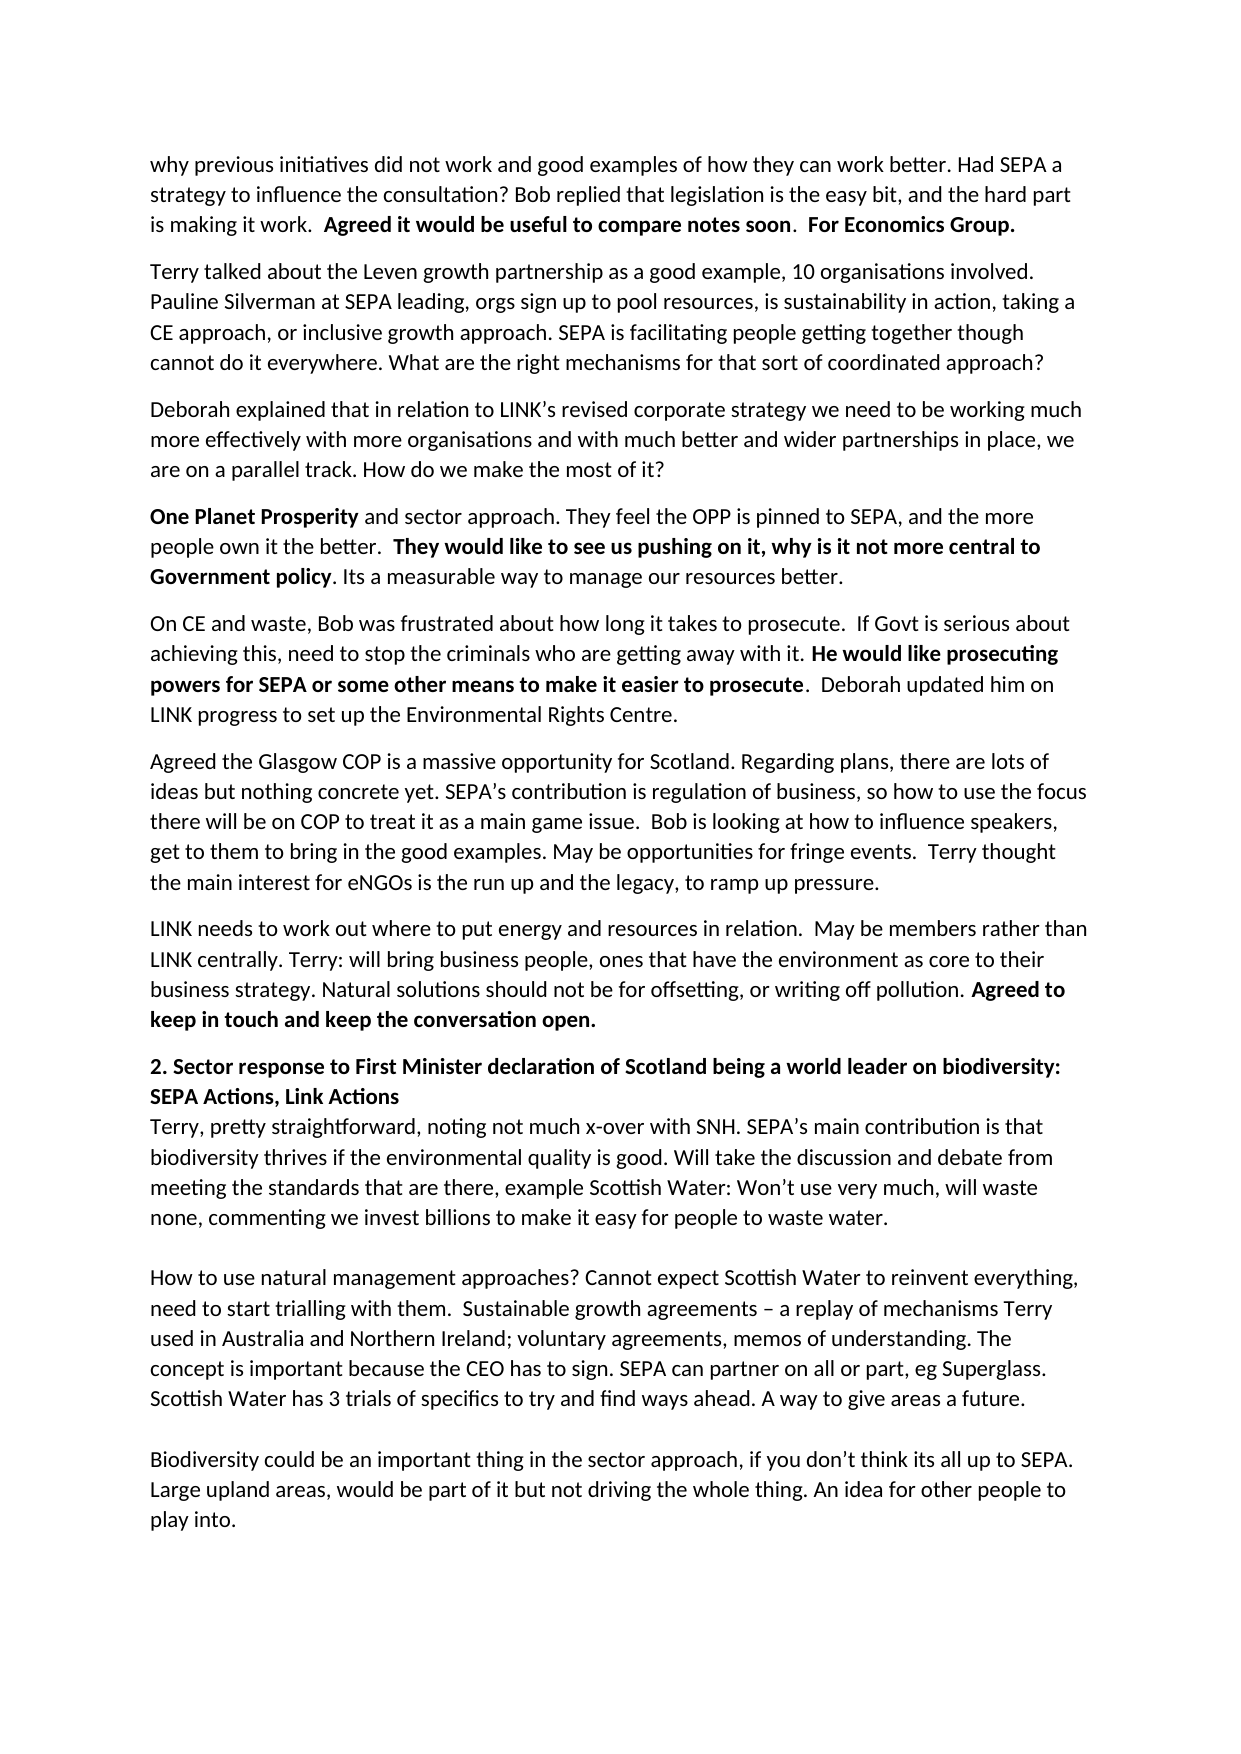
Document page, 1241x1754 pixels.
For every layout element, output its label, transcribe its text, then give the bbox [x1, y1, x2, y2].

text On CE and waste, Bob was frustrated about how long it takes to prosecute. If Govt is serious about achieving this, need to stop the criminals who are getting away with it. He would like prosecuting powers for SEPA or some other means to make it easier to prosecute. Deborah updated him on LINK progress to set up the Environmental Rights Centre. [150, 609, 1090, 728]
text LINK needs to work out where to put energy and resources in relation. May be members rather than LINK centrally. Terry: will bring business people, ones that have the environment as core to their business strategy. Natural solutions should not be for offsetting, or writing off pollution. Agreed to keep in touch and keep the conversation open. [150, 914, 1090, 1033]
text One Planet Prosperity and sector approach. They feel the OPP is pinned to SEPA, and the more people own it the better. They would like to see us pushing on it, why is it not more central to Government policy. Its a measurable way to manage our resources better. [150, 502, 1090, 591]
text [150, 150, 1090, 238]
text 2. Sector response to First Minister declaration of Scotland being a world leader on biodiversity: SEPA Actions, Link Actions Terry, pretty straightforward, noting not much x-over with SNH. SEPA’s main contribution is that biodiversity thrives if the environmental quality is good. Will take the discussion and debate from meeting the standards that are there, example Scottish Water: Won’t use very much, will waste none, commenting we invest billions to make it easy for people to waste water. How to use natural management approaches? Cannot expect Scottish Water to reinvent everything, need to start trialling with them. Sustainable growth agreements – a replay of mechanisms Terry used in Australia and Northern Ireland; voluntary agreements, memos of understanding. The concept is important because the CEO has to sign. SEPA can partner on all or part, eg Superglass. Scottish Water has 3 trials of specifics to try and find ways ahead. A way to give areas a future. Biodiversity could be an important thing in the sector approach, if you don’t think its all up to SEPA. Large upland areas, would be part of it but not driving the whole thing. An idea for other people to play into. [150, 1052, 1090, 1533]
text Agreed the Glasgow COP is a massive opportunity for Scotland. Regarding plans, there are lots of ideas but nothing concrete yet. SEPA’s contribution is regulation of business, so how to use the focus there will be on COP to treat it as a main game issue. Bob is looking at how to influence speakers, get to them to bring in the good examples. May be opportunities for fringe events. Terry thought the main interest for eNGOs is the run up and the legacy, to ramp up pressure. [150, 747, 1090, 896]
text Terry talked about the Leven growth partnership as a good example, 10 organisations involved. Pauline Silverman at SEPA leading, orgs sign up to pool resources, is sustainability in action, taking a CE approach, or inclusive growth approach. SEPA is facilitating people getting together though cannot do it everywhere. What are the right mechanisms for that sort of coordinated approach? [150, 257, 1090, 376]
text Deborah explained that in relation to LINK’s revised corporate strategy we need to be working much more effectively with more organisations and with much better and wider partnerships in place, we are on a parallel track. How do we make the most of it? [150, 395, 1090, 483]
